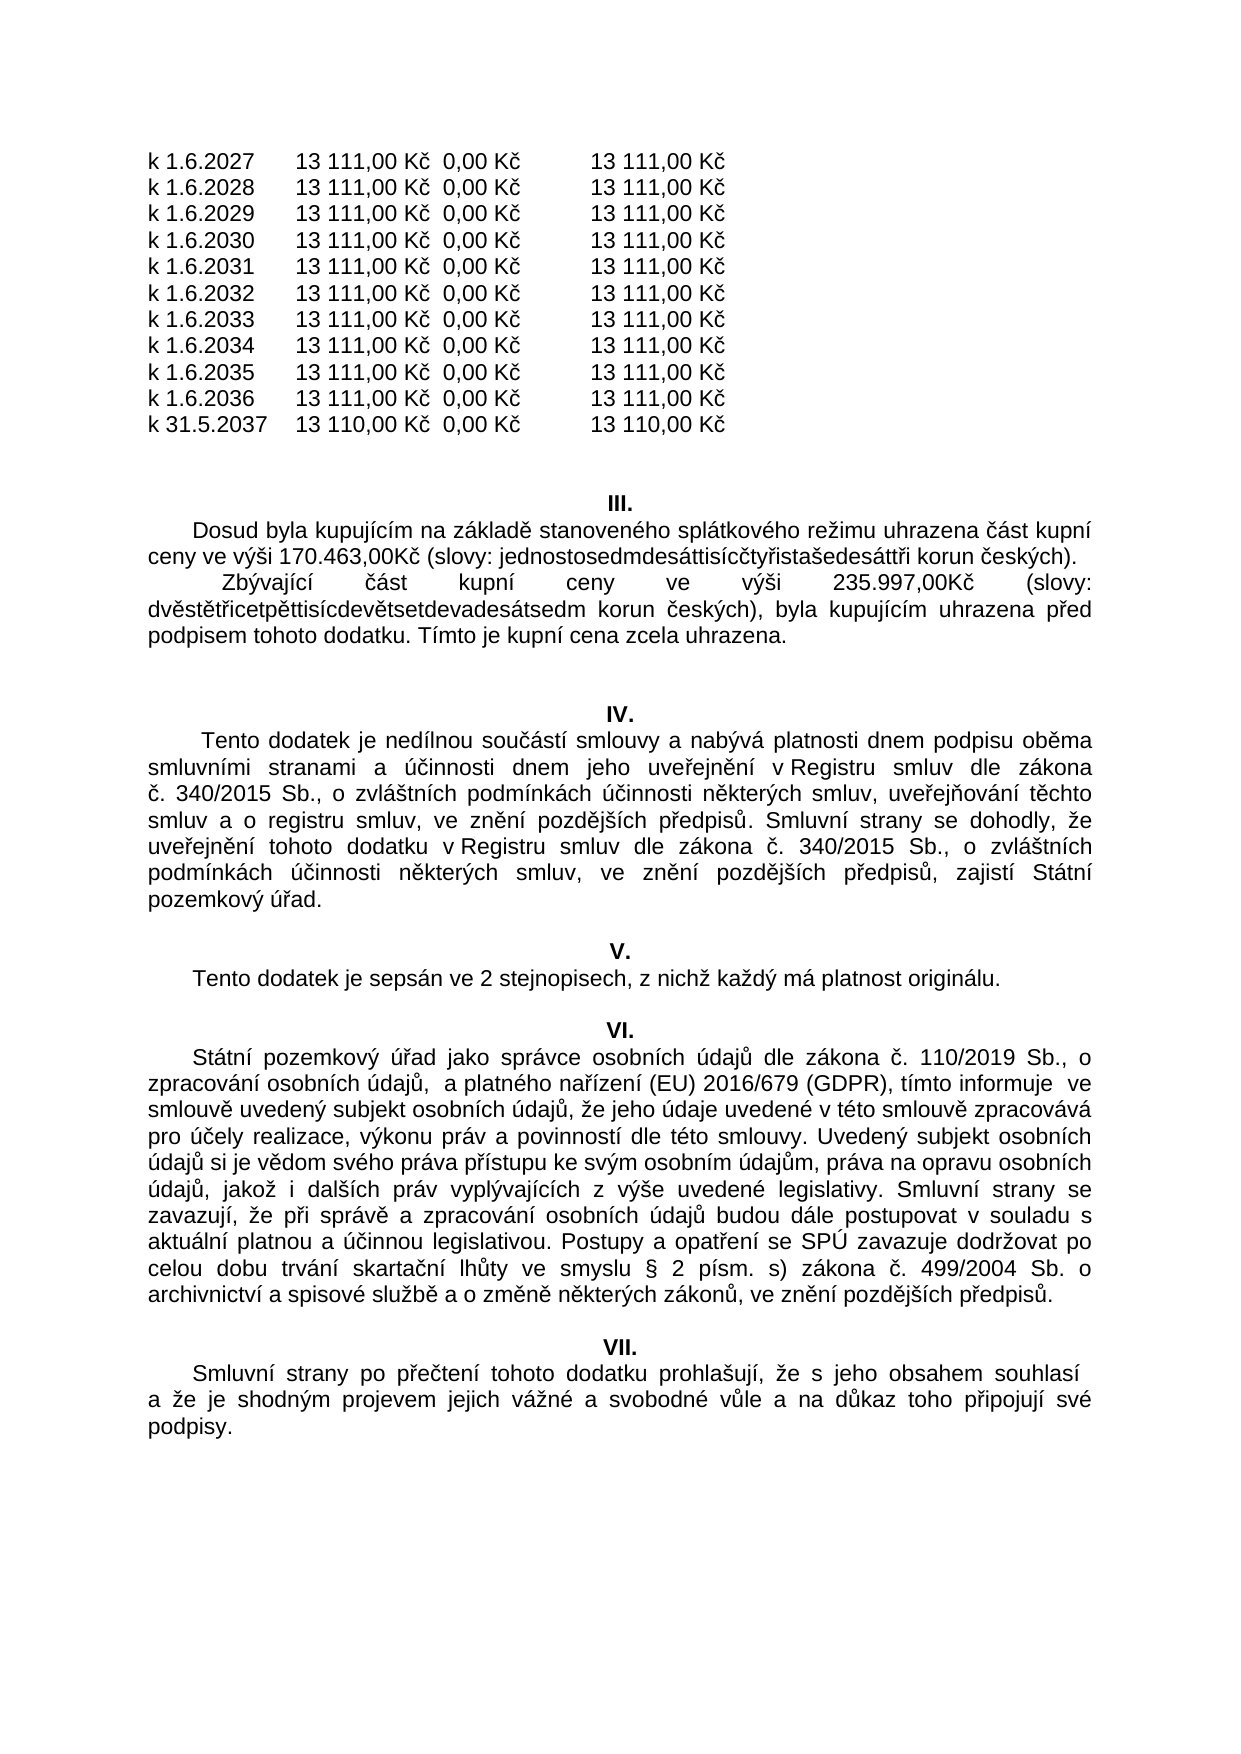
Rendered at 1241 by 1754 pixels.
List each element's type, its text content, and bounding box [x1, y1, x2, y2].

text Zbývající část kupní ceny ve výši 235.997,00Kč (slovy: dvěstětřicetpěttisícdevětsetdevadesátsedm korun českých), byla kupujícím uhrazena před podpisem tohoto dodatku. Tímto je kupní cena zcela uhrazena. [148, 569, 1092, 648]
text Smluvní strany po přečtení tohoto dodatku prohlašují, že s jeho obsahem souhlasí a že je shodným projevem jejich vážné a svobodné vůle a na důkaz toho připojují své podpisy. [148, 1360, 1092, 1439]
text Dosud byla kupujícím na základě stanoveného splátkového režimu uhrazena část kupní ceny ve výši 170.463,00Kč (slovy: jednostosedmdesáttisícčtyřistašedesáttři korun českých). [148, 517, 1092, 569]
text Tento dodatek je nedílnou součástí smlouvy a nabývá platnosti dnem podpisu oběma smluvními stranami a účinnosti dnem jeho uveřejnění v Registru smluv dle zákona č. 340/2015 Sb., o zvláštních podmínkách účinnosti některých smluv, uveřejňování těchto smluv a o registru smluv, ve znění pozdějších předpisů. Smluvní strany se dohodly, že uveřejnění tohoto dodatku v Registru smluv dle zákona č. 340/2015 Sb., o zvláštních podmínkách účinnosti některých smluv, ve znění pozdějších předpisů, zajistí Státní pozemkový úřad. [148, 727, 1092, 912]
text k 1.6.2027 13 111,00 Kč 0,00 Kč 13 111,00 Kč [148, 148, 1092, 174]
text k 1.6.2031 13 111,00 Kč 0,00 Kč 13 111,00 Kč [148, 253, 1092, 279]
text k 1.6.2034 13 111,00 Kč 0,00 Kč 13 111,00 Kč [148, 332, 1092, 358]
text k 1.6.2028 13 111,00 Kč 0,00 Kč 13 111,00 Kč [148, 174, 1092, 200]
text k 1.6.2032 13 111,00 Kč 0,00 Kč 13 111,00 Kč [148, 279, 1092, 306]
text VI. [148, 1017, 1092, 1044]
text k 1.6.2036 13 111,00 Kč 0,00 Kč 13 111,00 Kč [148, 385, 1092, 411]
text k 1.6.2035 13 111,00 Kč 0,00 Kč 13 111,00 Kč [148, 358, 1092, 385]
text k 1.6.2029 13 111,00 Kč 0,00 Kč 13 111,00 Kč [148, 200, 1092, 227]
text k 31.5.2037 13 110,00 Kč 0,00 Kč 13 110,00 Kč [148, 411, 1092, 438]
text k 1.6.2030 13 111,00 Kč 0,00 Kč 13 111,00 Kč [148, 227, 1092, 253]
text VII. [148, 1334, 1092, 1360]
text Tento dodatek je sepsán ve 2 stejnopisech, z nichž každý má platnost originálu. [148, 965, 1092, 991]
text k 1.6.2033 13 111,00 Kč 0,00 Kč 13 111,00 Kč [148, 306, 1092, 332]
text III. [148, 490, 1092, 517]
text V. [148, 938, 1092, 965]
text IV. [148, 701, 1092, 727]
text Státní pozemkový úřad jako správce osobních údajů dle zákona č. 110/2019 Sb., o zpracování osobních údajů, a platného nařízení (EU) 2016/679 (GDPR), tímto informuje ve smlouvě uvedený subjekt osobních údajů, že jeho údaje uvedené v této smlouvě zpracovává pro účely realizace, výkonu práv a povinností dle této smlouvy. Uvedený subjekt osobních údajů si je vědom svého práva přístupu ke svým osobním údajům, práva na opravu osobních údajů, jakož i dalších práv vyplývajících z výše uvedené legislativy. Smluvní strany se zavazují, že při správě a zpracování osobních údajů budou dále postupovat v souladu s aktuální platnou a účinnou legislativou. Postupy a opatření se SPÚ zavazuje dodržovat po celou dobu trvání skartační lhůty ve smyslu § 2 písm. s) zákona č. 499/2004 Sb. o archivnictví a spisové službě a o změně některých zákonů, ve znění pozdějších předpisů. [148, 1044, 1092, 1307]
